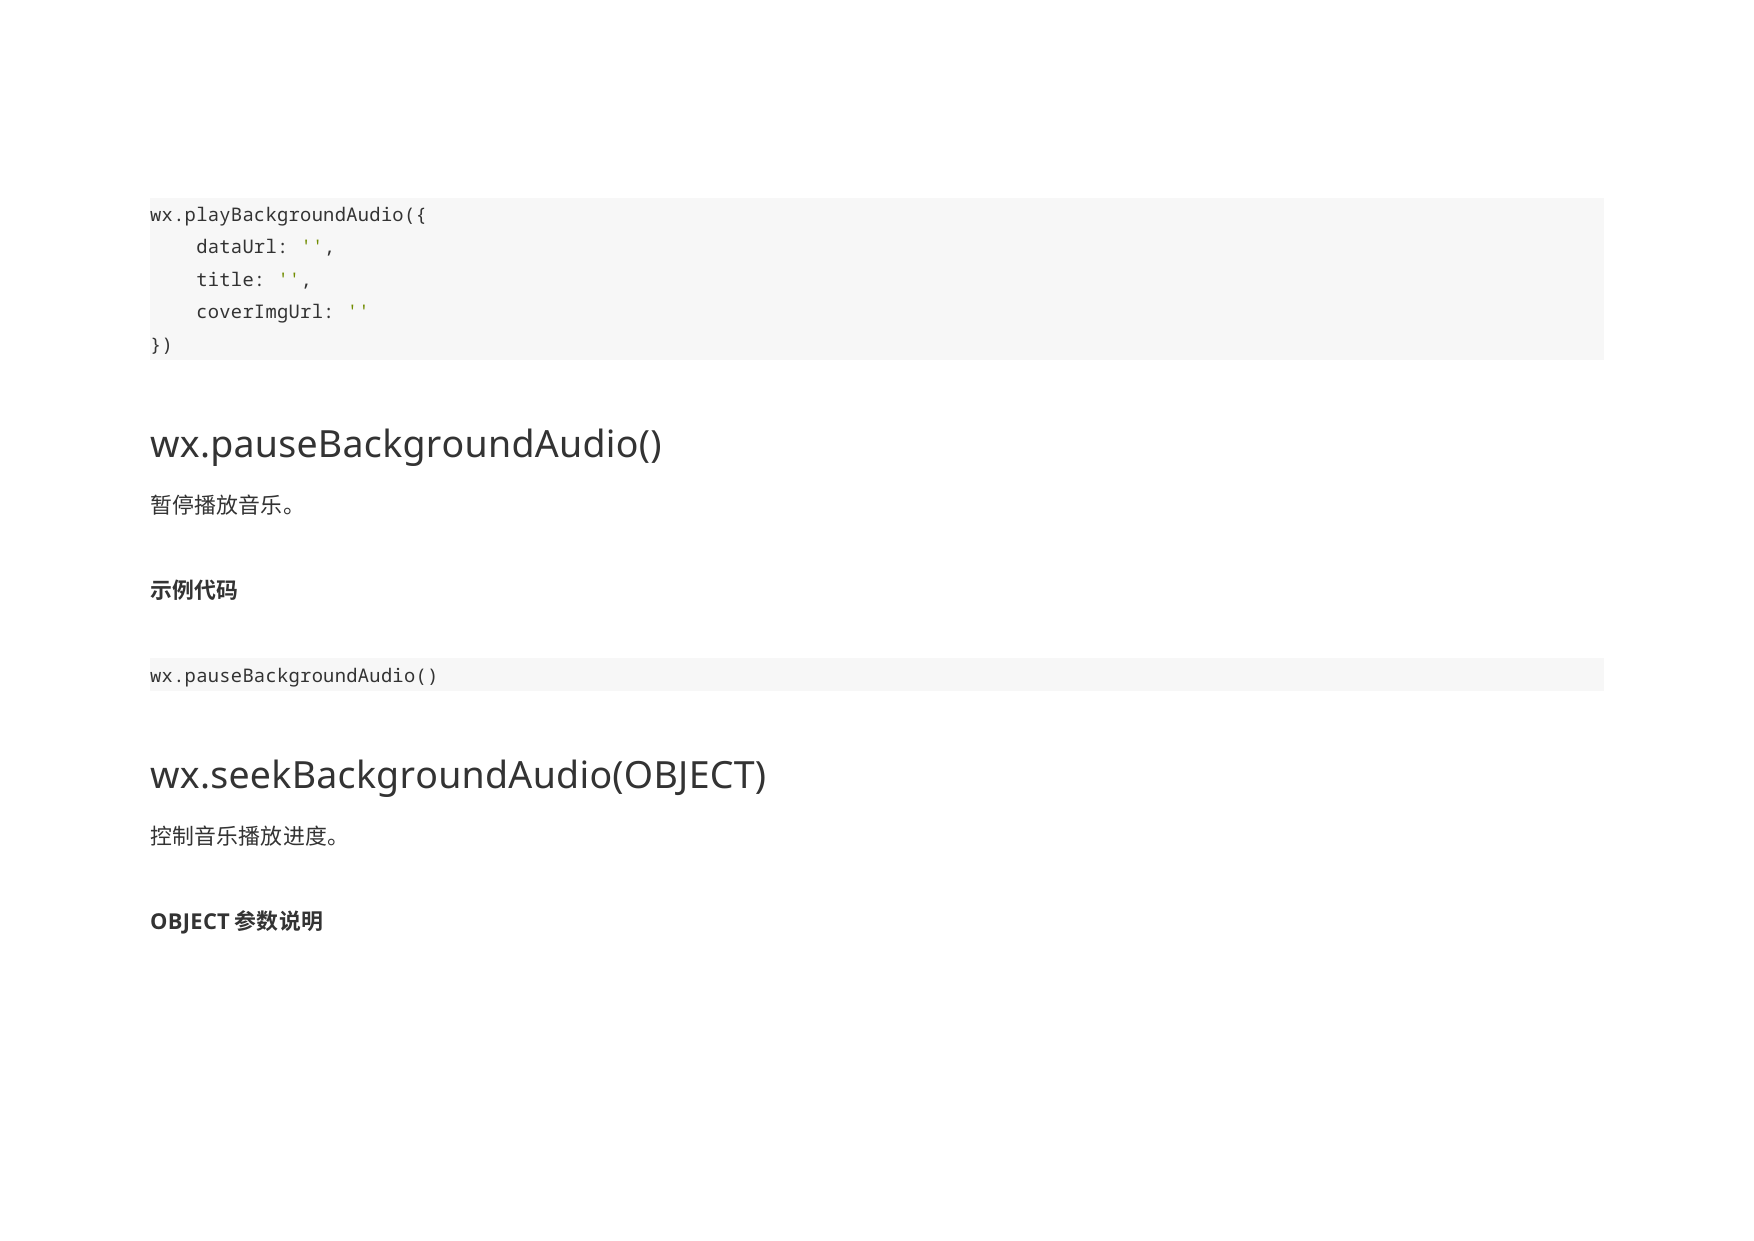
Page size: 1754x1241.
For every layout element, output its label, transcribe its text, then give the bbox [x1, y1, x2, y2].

text wx.seekBackgroundAudio(OBJECT) [150, 741, 1604, 806]
text dataUrl: '', [150, 230, 1604, 263]
text }) [150, 328, 1604, 360]
text wx.pauseBackgroundAudio() [150, 410, 1604, 475]
text 示例代码 [150, 573, 1604, 606]
text wx.pauseBackgroundAudio() [150, 658, 1604, 691]
text 暂停播放音乐。 [150, 488, 1604, 520]
text 控制音乐播放进度。 [150, 818, 1604, 851]
text coverImgUrl: '' [150, 295, 1604, 328]
text OBJECT参数说明 [150, 904, 1604, 936]
text title: '', [150, 263, 1604, 295]
text wx.playBackgroundAudio({ [150, 198, 1604, 230]
